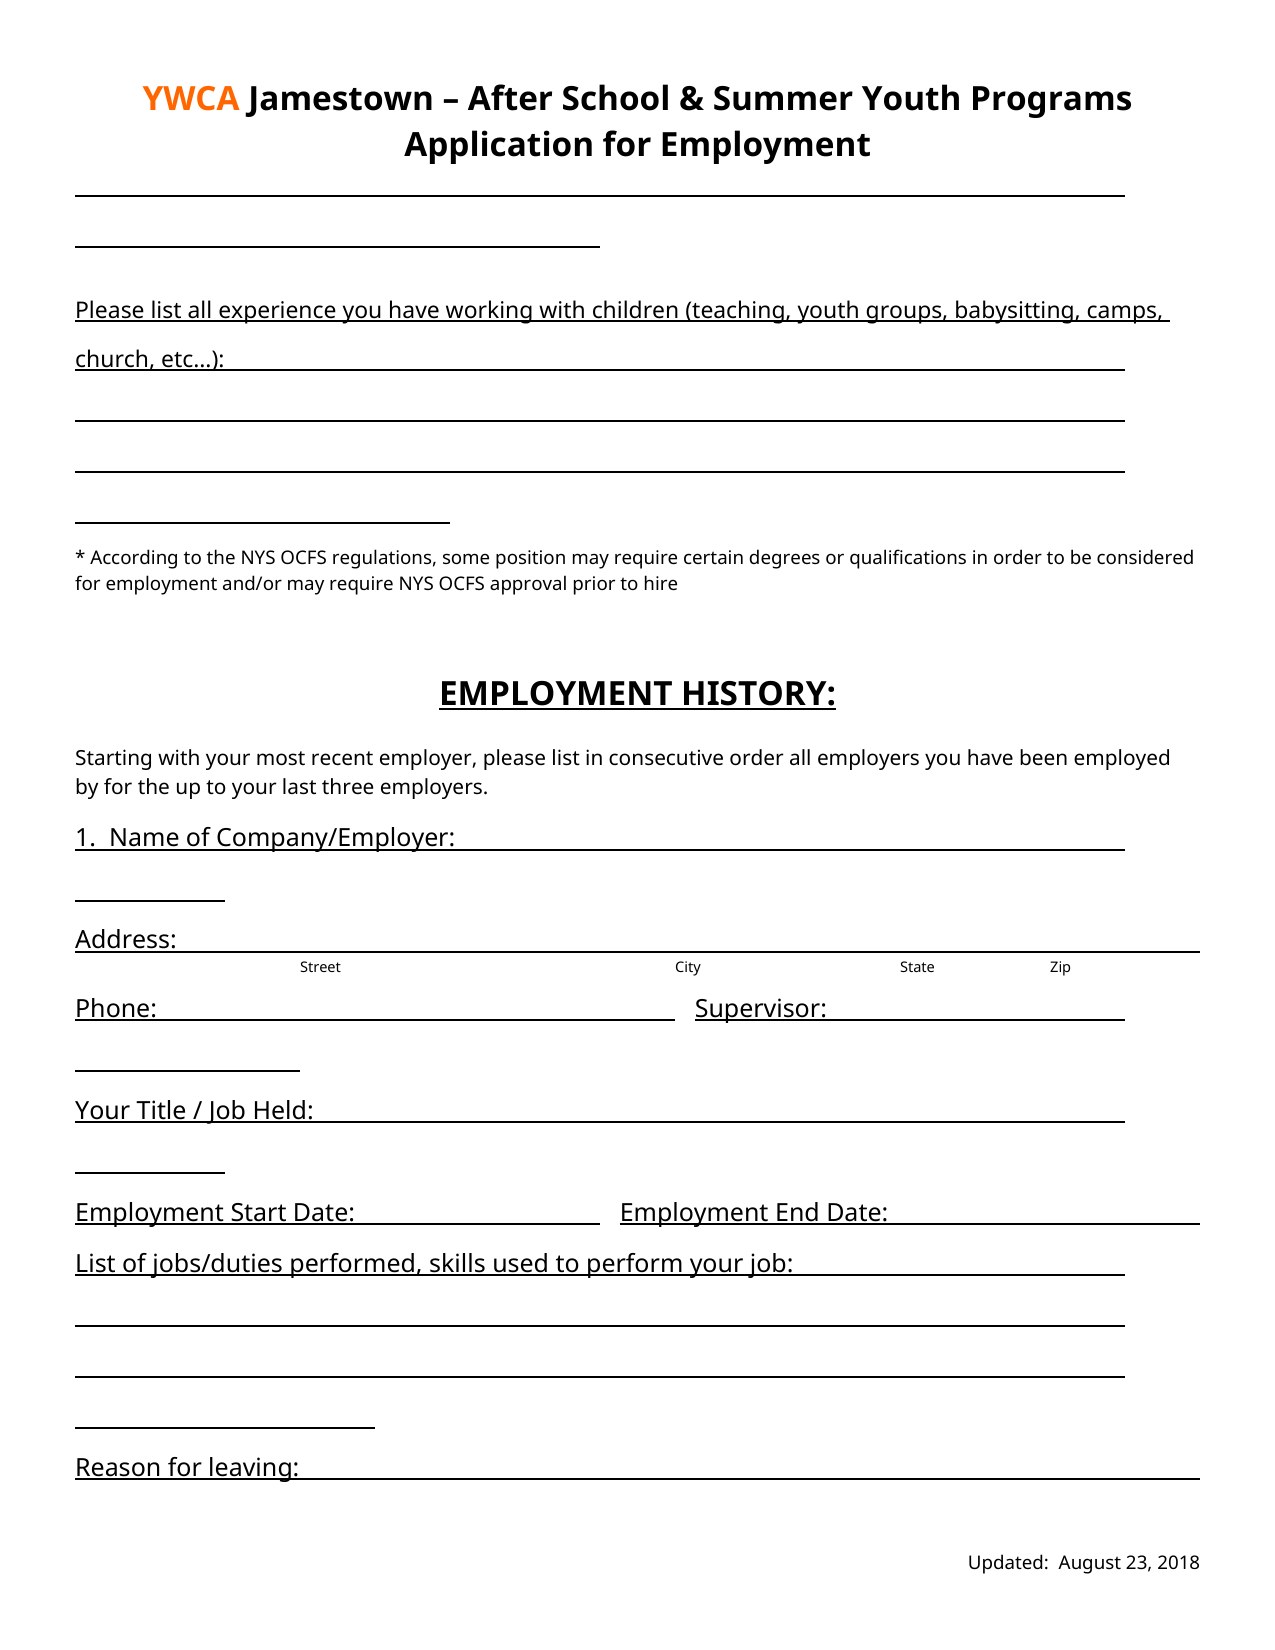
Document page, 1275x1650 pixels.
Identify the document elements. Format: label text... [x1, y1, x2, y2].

text Please list all experience you have working with children (teaching, youth groups, babysitting, camps, church, etc…): [75, 293, 1200, 528]
text Reason for leaving: [75, 1450, 1200, 1478]
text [75, 166, 1200, 251]
text Your Title / Job Held: [75, 1092, 1200, 1177]
text Address: [75, 922, 1200, 951]
text Street City State Zip [75, 956, 1200, 990]
text Starting with your most recent employer, please list in consecutive order all employers you have been employed by for the up to your last three employers. [75, 743, 1200, 800]
text EMPLOYMENT HISTORY: [75, 669, 1200, 715]
text Phone: Supervisor: [75, 990, 1200, 1075]
text Employment Start Date: Employment End Date: [75, 1194, 1200, 1228]
text List of jobs/duties performed, skills used to perform your job: [75, 1246, 1200, 1433]
text * According to the NYS OCFS regulations, some position may require certain degrees or qualifications in order to be considered for employment and/or may require NYS OCFS approval prior to hire [75, 544, 1200, 596]
text 1. Name of Company/Employer: [75, 820, 1200, 905]
